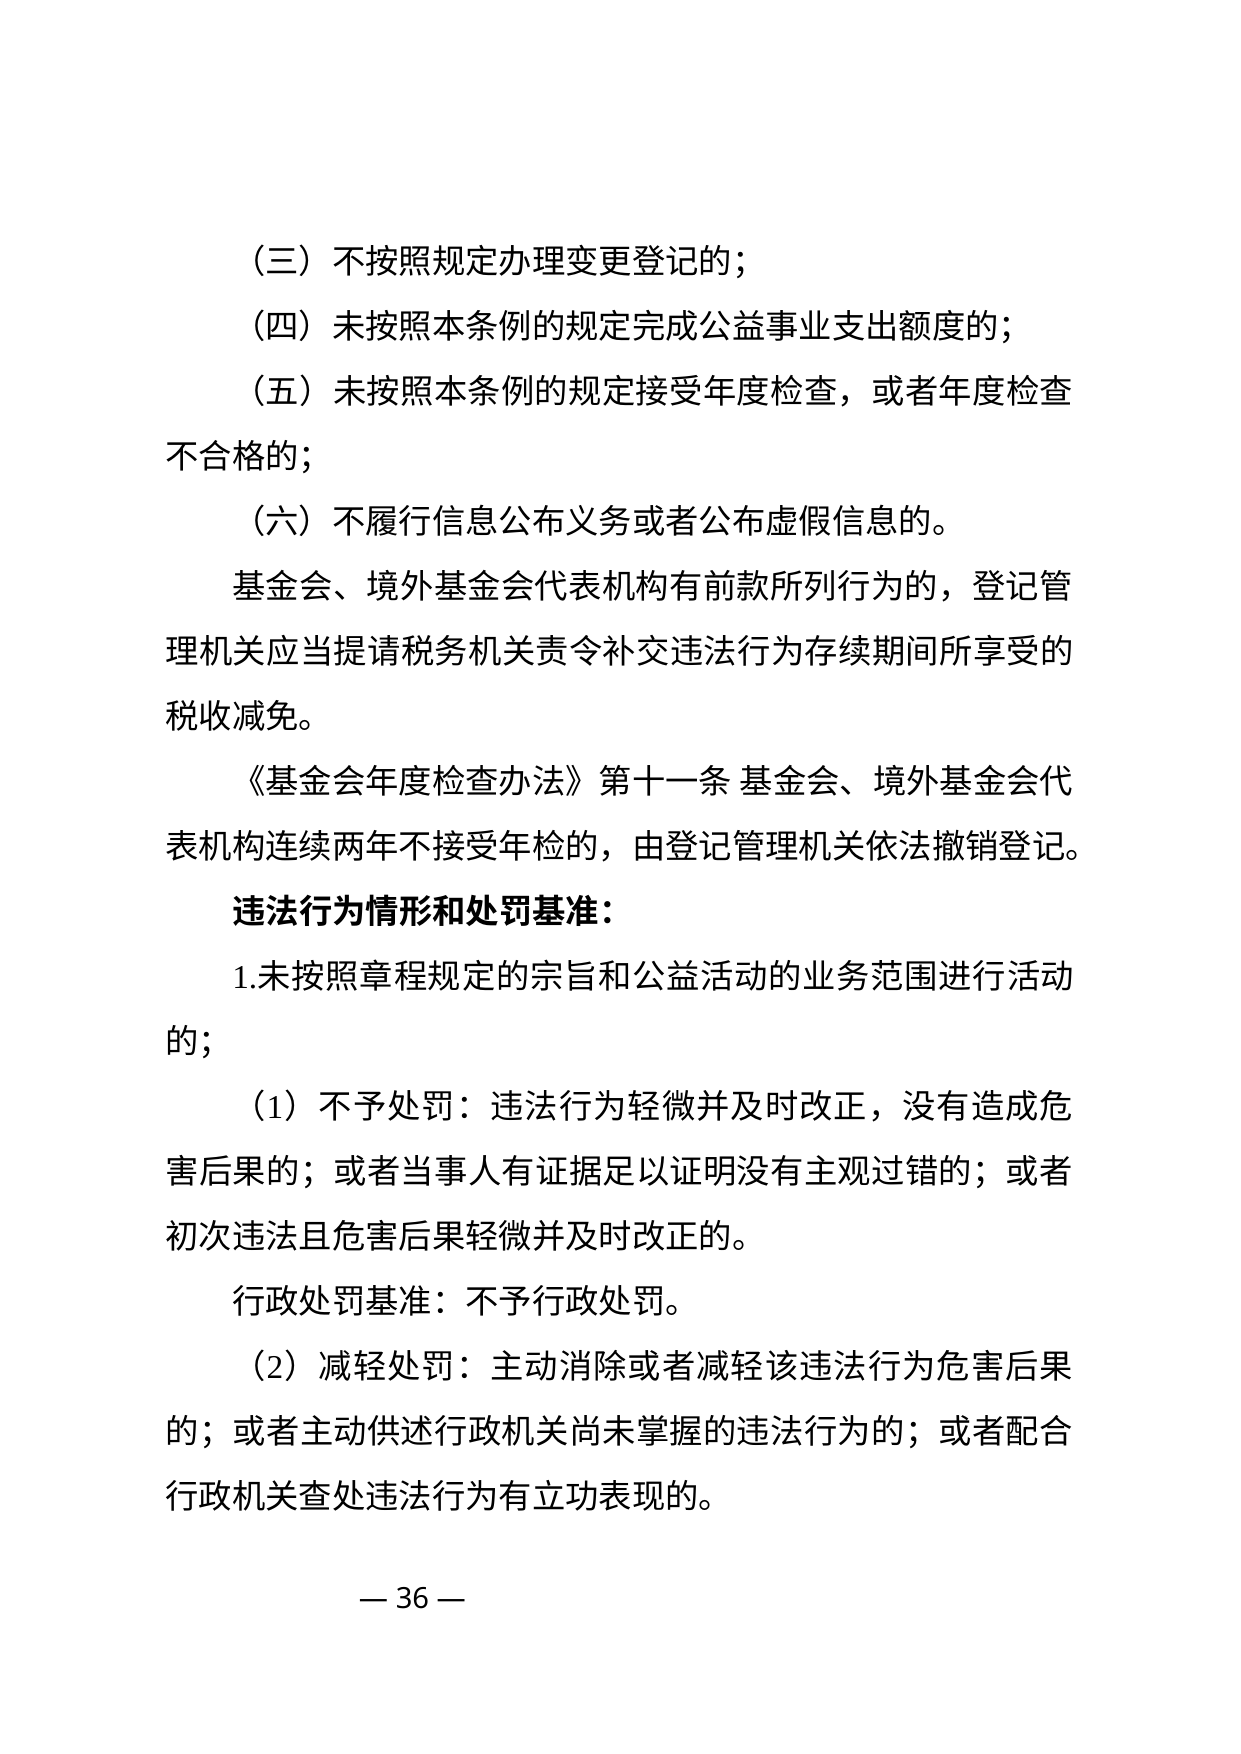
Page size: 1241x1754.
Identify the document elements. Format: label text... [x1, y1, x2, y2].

text （1）不予处罚：违法行为轻微并及时改正，没有造成危害后果的；或者当事人有证据足以证明没有主观过错的；或者初次违法且危害后果轻微并及时改正的。 [165, 1072, 1075, 1267]
text 行政处罚基准：不予行政处罚。 [165, 1267, 1075, 1332]
text （2）减轻处罚：主动消除或者减轻该违法行为危害后果的；或者主动供述行政机关尚未掌握的违法行为的；或者配合行政机关查处违法行为有立功表现的。 [165, 1332, 1075, 1527]
text （五）未按照本条例的规定接受年度检查，或者年度检查不合格的； [165, 357, 1075, 487]
text 违法行为情形和处罚基准： [165, 877, 1075, 942]
text 《基金会年度检查办法》第十一条 基金会、境外基金会代表机构连续两年不接受年检的，由登记管理机关依法撤销登记。 [165, 747, 1075, 877]
text 基金会、境外基金会代表机构有前款所列行为的，登记管理机关应当提请税务机关责令补交违法行为存续期间所享受的税收减免。 [165, 552, 1075, 747]
text （六）不履行信息公布义务或者公布虚假信息的。 [165, 487, 1075, 552]
text （三）不按照规定办理变更登记的； [165, 227, 1075, 292]
text 1.未按照章程规定的宗旨和公益活动的业务范围进行活动的； [165, 942, 1075, 1072]
text （四）未按照本条例的规定完成公益事业支出额度的； [165, 292, 1075, 357]
